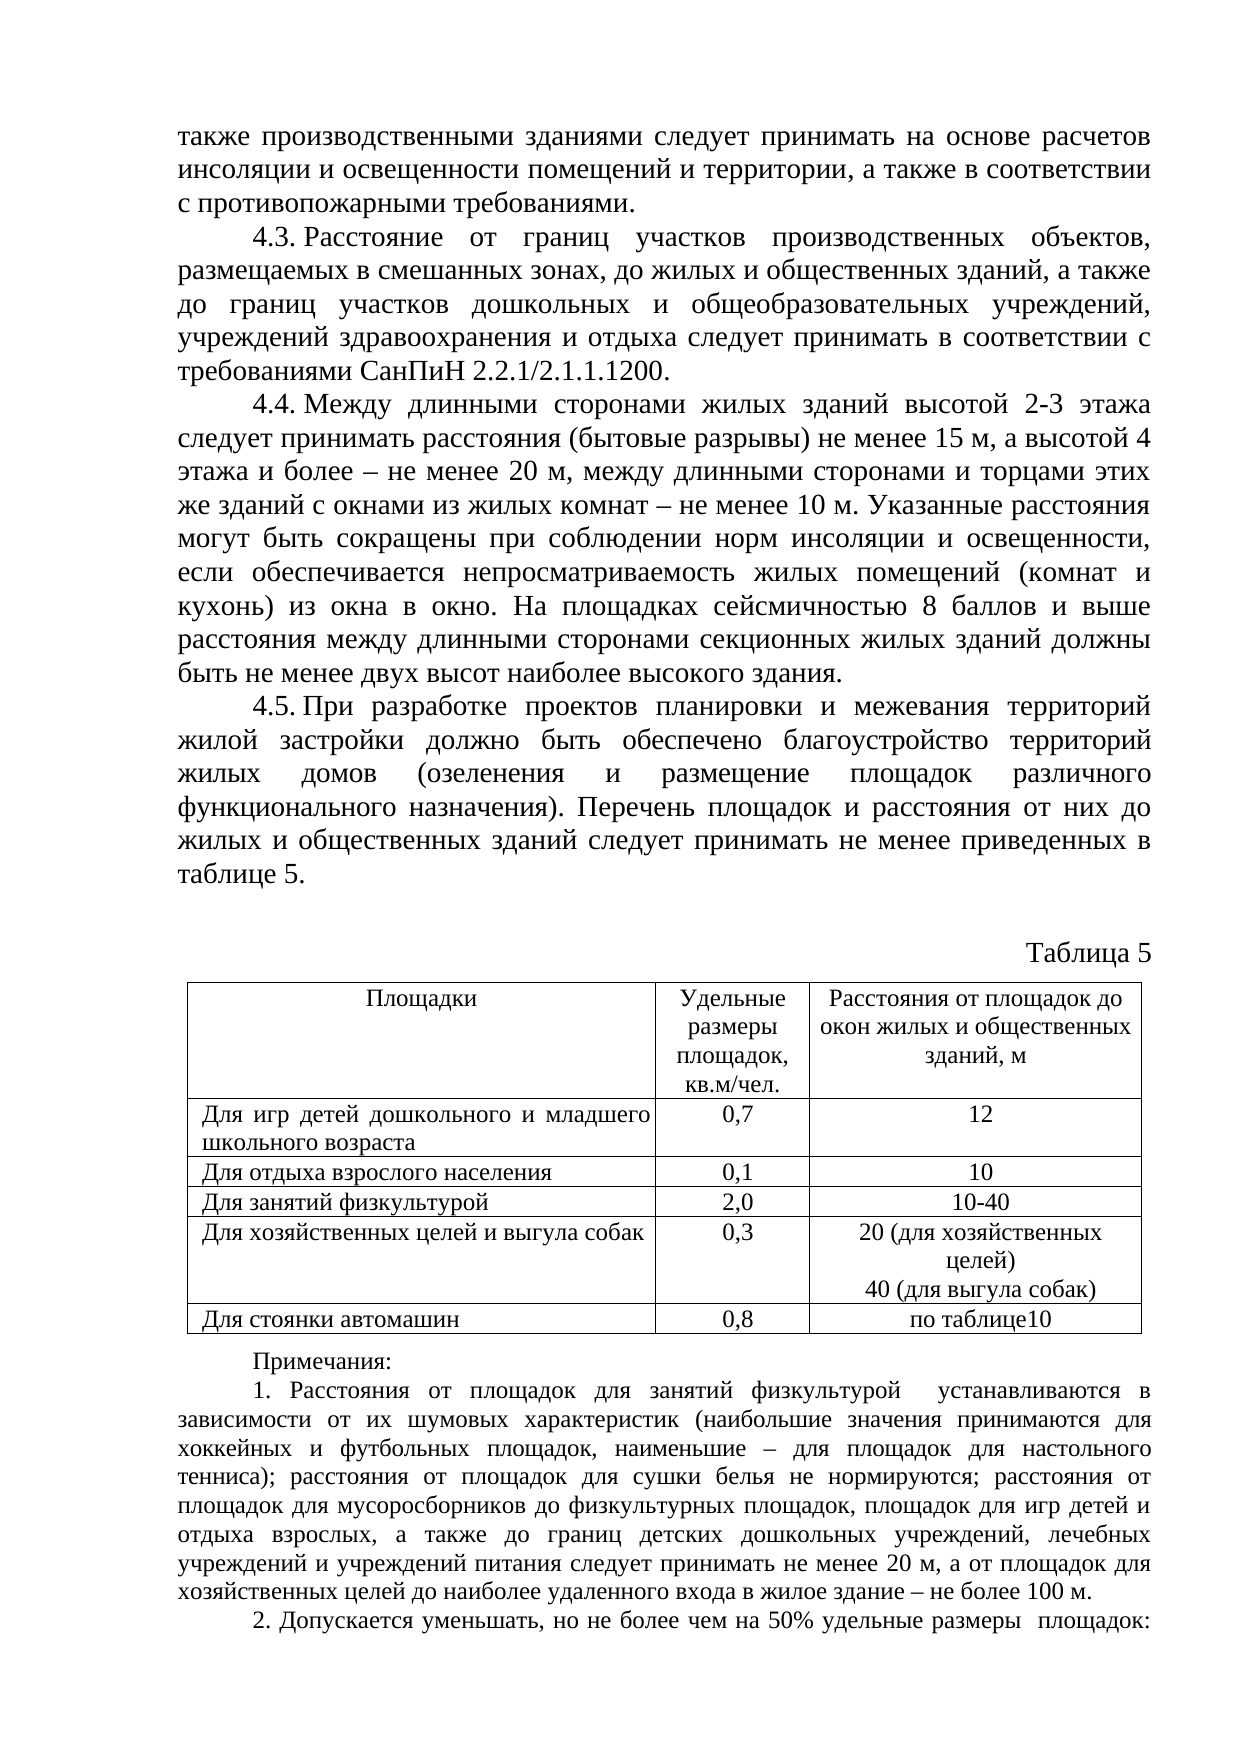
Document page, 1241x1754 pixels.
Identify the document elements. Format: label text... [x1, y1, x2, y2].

text 4.4. Между длинными сторонами жилых зданий высотой 2-3 этажа следует принимать расстояния (бытовые разрывы) не менее , а высотой 4 этажа и более – не менее , между длинными сторонами и торцами этих же зданий с окнами из жилых комнат – не менее . Указанные расстояния могут быть сокращены при соблюдении норм инсоляции и освещенности, если обеспечивается непросматриваемость жилых помещений (комнат и кухонь) из окна в окно. На площадках сейсмичностью 8 баллов и выше расстояния между длинными сторонами секционных жилых зданий должны быть не менее двух высот наиболее высокого здания. [177, 386, 1152, 688]
text Примечания: [177, 1346, 1152, 1375]
table_header Площадки [188, 983, 655, 1098]
table_cell 0,8 [656, 1304, 809, 1333]
table_cell по таблице10 [810, 1304, 1141, 1333]
table_header Расстояния от площадок до окон жилых и общественных зданий, м [810, 983, 1141, 1098]
text 1. Расстояния от площадок для занятий физкультурой устанавливаются в зависимости от их шумовых характеристик (наибольшие значения принимаются для хоккейных и футбольных площадок, наименьшие – для площадок для настольного тенниса); расстояния от площадок для сушки белья не нормируются; расстояния от площадок для мусоросборников до физкультурных площадок, площадок для игр детей и отдыха взрослых, а также до границ детских дошкольных учреждений, лечебных учреждений и учреждений питания следует принимать не менее , а от площадок для хозяйственных целей до наиболее удаленного входа в жилое здание – не более . [177, 1375, 1152, 1605]
table_cell 10-40 [810, 1187, 1141, 1216]
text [177, 1605, 1152, 1634]
table_cell 0,3 [656, 1217, 809, 1303]
table_cell Для занятий физкультурой [188, 1187, 655, 1216]
table_cell 20 (для хозяйственных целей) 40 (для выгула собак) [810, 1217, 1141, 1303]
table_cell Для отдыха взрослого населения [188, 1157, 655, 1186]
text 4.5. При разработке проектов планировки и межевания территорий жилой застройки должно быть обеспечено благоустройство территорий жилых домов (озеленения и размещение площадок различного функционального назначения). Перечень площадок и расстояния от них до жилых и общественных зданий следует принимать не менее приведенных в таблице 5. [177, 688, 1152, 889]
table_cell Для игр детей дошкольного и младшего школьного возраста [188, 1099, 655, 1156]
table_cell Для хозяйственных целей и выгула собак [188, 1217, 655, 1303]
table_cell 2,0 [656, 1187, 809, 1216]
table_header Удельные размеры площадок, кв.м/чел. [656, 983, 809, 1098]
text Таблица 5 [177, 936, 1152, 969]
text 4.3. Расстояние от границ участков производственных объектов, размещаемых в смешанных зонах, до жилых и общественных зданий, а также до границ участков дошкольных и общеобразовательных учреждений, учреждений здравоохранения и отдыха следует принимать в соответствии с требованиями СанПиН 2.2.1/2.1.1.1200. [177, 219, 1152, 386]
table_cell 10 [810, 1157, 1141, 1186]
table_cell 0,1 [656, 1157, 809, 1186]
table_cell 0,7 [656, 1099, 809, 1156]
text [177, 118, 1152, 219]
table_cell Для стоянки автомашин [188, 1304, 655, 1333]
table_cell 12 [810, 1099, 1141, 1156]
